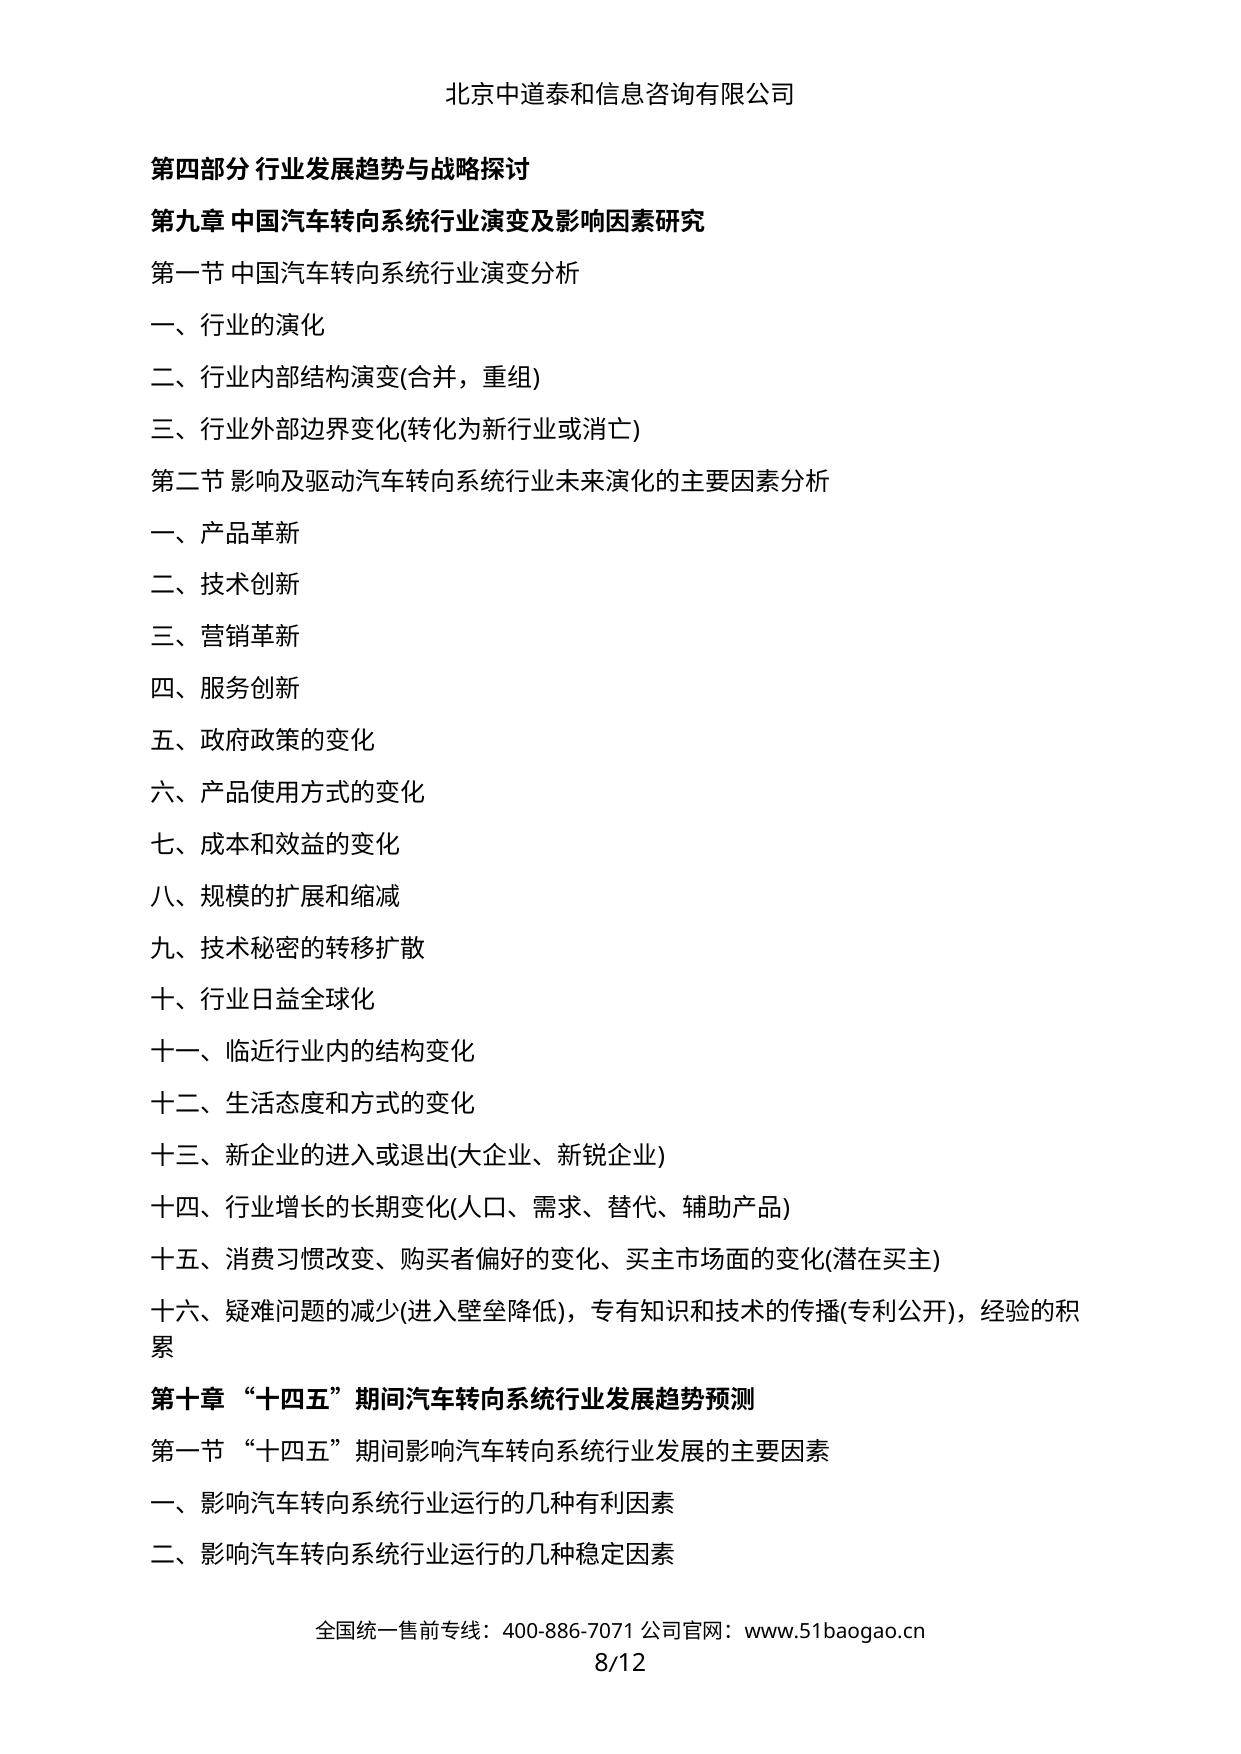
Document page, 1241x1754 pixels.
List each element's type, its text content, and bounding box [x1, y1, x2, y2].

text 一、产品革新 [150, 513, 1090, 549]
text 八、规模的扩展和缩减 [150, 876, 1090, 912]
text 三、行业外部边界变化(转化为新行业或消亡) [150, 409, 1090, 446]
text 十六、疑难问题的减少(进入壁垒降低)，专有知识和技术的传播(专利公开)，经验的积累 [150, 1291, 1090, 1364]
text 第一节 “十四五”期间影响汽车转向系统行业发展的主要因素 [150, 1431, 1090, 1467]
text 十一、临近行业内的结构变化 [150, 1032, 1090, 1068]
text 第一节 中国汽车转向系统行业演变分析 [150, 254, 1090, 290]
text 第四部分 行业发展趋势与战略探讨 [150, 150, 1090, 186]
text 第二节 影响及驱动汽车转向系统行业未来演化的主要因素分析 [150, 461, 1090, 497]
text 一、影响汽车转向系统行业运行的几种有利因素 [150, 1483, 1090, 1519]
text 十三、新企业的进入或退出(大企业、新锐企业) [150, 1136, 1090, 1172]
text 九、技术秘密的转移扩散 [150, 928, 1090, 964]
text 三、营销革新 [150, 617, 1090, 653]
text 一、行业的演化 [150, 306, 1090, 342]
text 十二、生活态度和方式的变化 [150, 1084, 1090, 1120]
text 五、政府政策的变化 [150, 721, 1090, 757]
text 十五、消费习惯改变、购买者偏好的变化、买主市场面的变化(潜在买主) [150, 1239, 1090, 1276]
text 第九章 中国汽车转向系统行业演变及影响因素研究 [150, 202, 1090, 238]
text 十、行业日益全球化 [150, 980, 1090, 1016]
text 十四、行业增长的长期变化(人口、需求、替代、辅助产品) [150, 1187, 1090, 1224]
text 六、产品使用方式的变化 [150, 772, 1090, 809]
text 四、服务创新 [150, 669, 1090, 705]
text 七、成本和效益的变化 [150, 824, 1090, 861]
text 二、行业内部结构演变(合并，重组) [150, 357, 1090, 394]
text 二、影响汽车转向系统行业运行的几种稳定因素 [150, 1535, 1090, 1571]
text 二、技术创新 [150, 565, 1090, 601]
text 第十章 “十四五”期间汽车转向系统行业发展趋势预测 [150, 1379, 1090, 1416]
